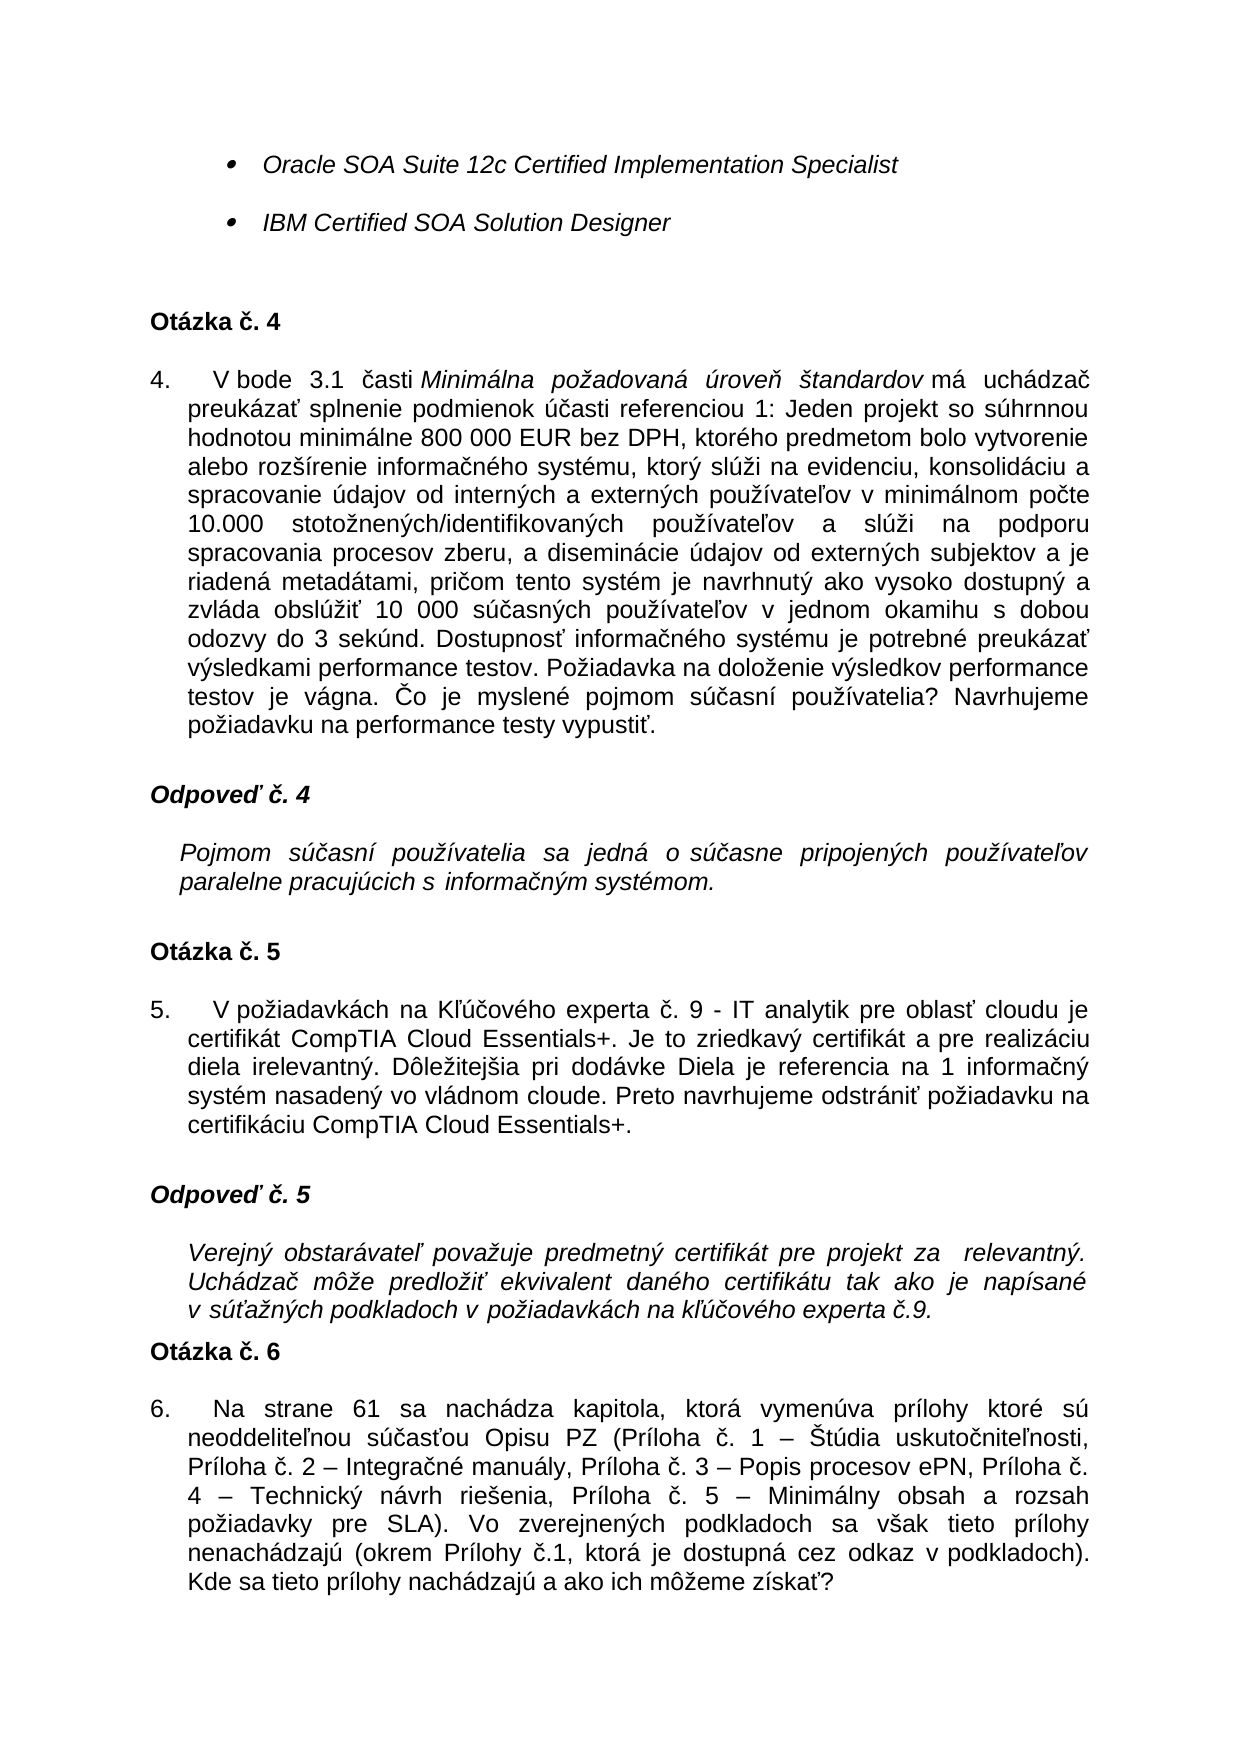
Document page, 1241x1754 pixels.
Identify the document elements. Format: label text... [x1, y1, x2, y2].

text Otázka č. 6 [150, 1336, 1090, 1365]
text Odpoveď č. 5 [150, 1180, 1090, 1208]
text Otázka č. 4 [150, 307, 1090, 336]
list Oracle SOA Suite 12c Certified Implementation Specialist [225, 150, 1090, 179]
text Otázka č. 5 [150, 937, 1090, 966]
list 4. V bode 3.1 časti Minimálna požadovaná úroveň štandardov má uchádzač preukázať splnenie podmienok účasti referenciou 1: Jeden projekt so súhrnnou hodnotou minimálne 800 000 EUR bez DPH, ktorého predmetom bolo vytvorenie alebo rozšírenie informačného systému, ktorý slúži na evidenciu, konsolidáciu a spracovanie údajov od interných a externých používateľov v minimálnom počte 10.000 stotožnených/identifikovaných používateľov a slúži na podporu spracovania procesov zberu, a diseminácie údajov od externých subjektov a je riadená metadátami, pričom tento systém je navrhnutý ako vysoko dostupný a zvláda obslúžiť 10 000 súčasných používateľov v jednom okamihu s dobou odozvy do 3 sekúnd. Dostupnosť informačného systému je potrebné preukázať výsledkami performance testov. Požiadavka na doloženie výsledkov performance testov je vágna. Čo je myslené pojmom súčasní používatelia? Navrhujeme požiadavku na performance testy vypustiť. [150, 365, 1090, 739]
list 5. V požiadavkách na Kľúčového experta č. 9 - IT analytik pre oblasť cloudu je certifikát CompTIA Cloud Essentials+. Je to zriedkavý certifikát a pre realizáciu diela irelevantný. Dôležitejšia pri dodávke Diela je referencia na 1 informačný systém nasadený vo vládnom cloude. Preto navrhujeme odstrániť požiadavku na certifikáciu CompTIA Cloud Essentials+. [150, 995, 1090, 1138]
text Odpoveď č. 4 [150, 780, 1090, 809]
list 6. Na strane 61 sa nachádza kapitola, ktorá vymenúva prílohy ktoré sú neoddeliteľnou súčasťou Opisu PZ (Príloha č. 1 – Štúdia uskutočniteľnosti, Príloha č. 2 – Integračné manuály, Príloha č. 3 – Popis procesov ePN, Príloha č. 4 – Technický návrh riešenia, Príloha č. 5 – Minimálny obsah a rozsah požiadavky pre SLA). Vo zverejnených podkladoch sa však tieto prílohy nenachádzajú (okrem Prílohy č.1, ktorá je dostupná cez odkaz v podkladoch). Kde sa tieto prílohy nachádzajú a ako ich môžeme získať? [150, 1394, 1090, 1596]
list Verejný obstarávateľ považuje predmetný certifikát pre projekt za relevantný. Uchádzač môže predložiť ekvivalent daného certifikátu tak ako je napísané v súťažných podkladoch v požiadavkách na kľúčového experta č.9. [187, 1238, 1090, 1324]
list Pojmom súčasní používatelia sa jedná o súčasne pripojených používateľov paralelne pracujúcich s informačným systémom. [179, 838, 1090, 896]
list IBM Certified SOA Solution Designer [225, 208, 1090, 237]
